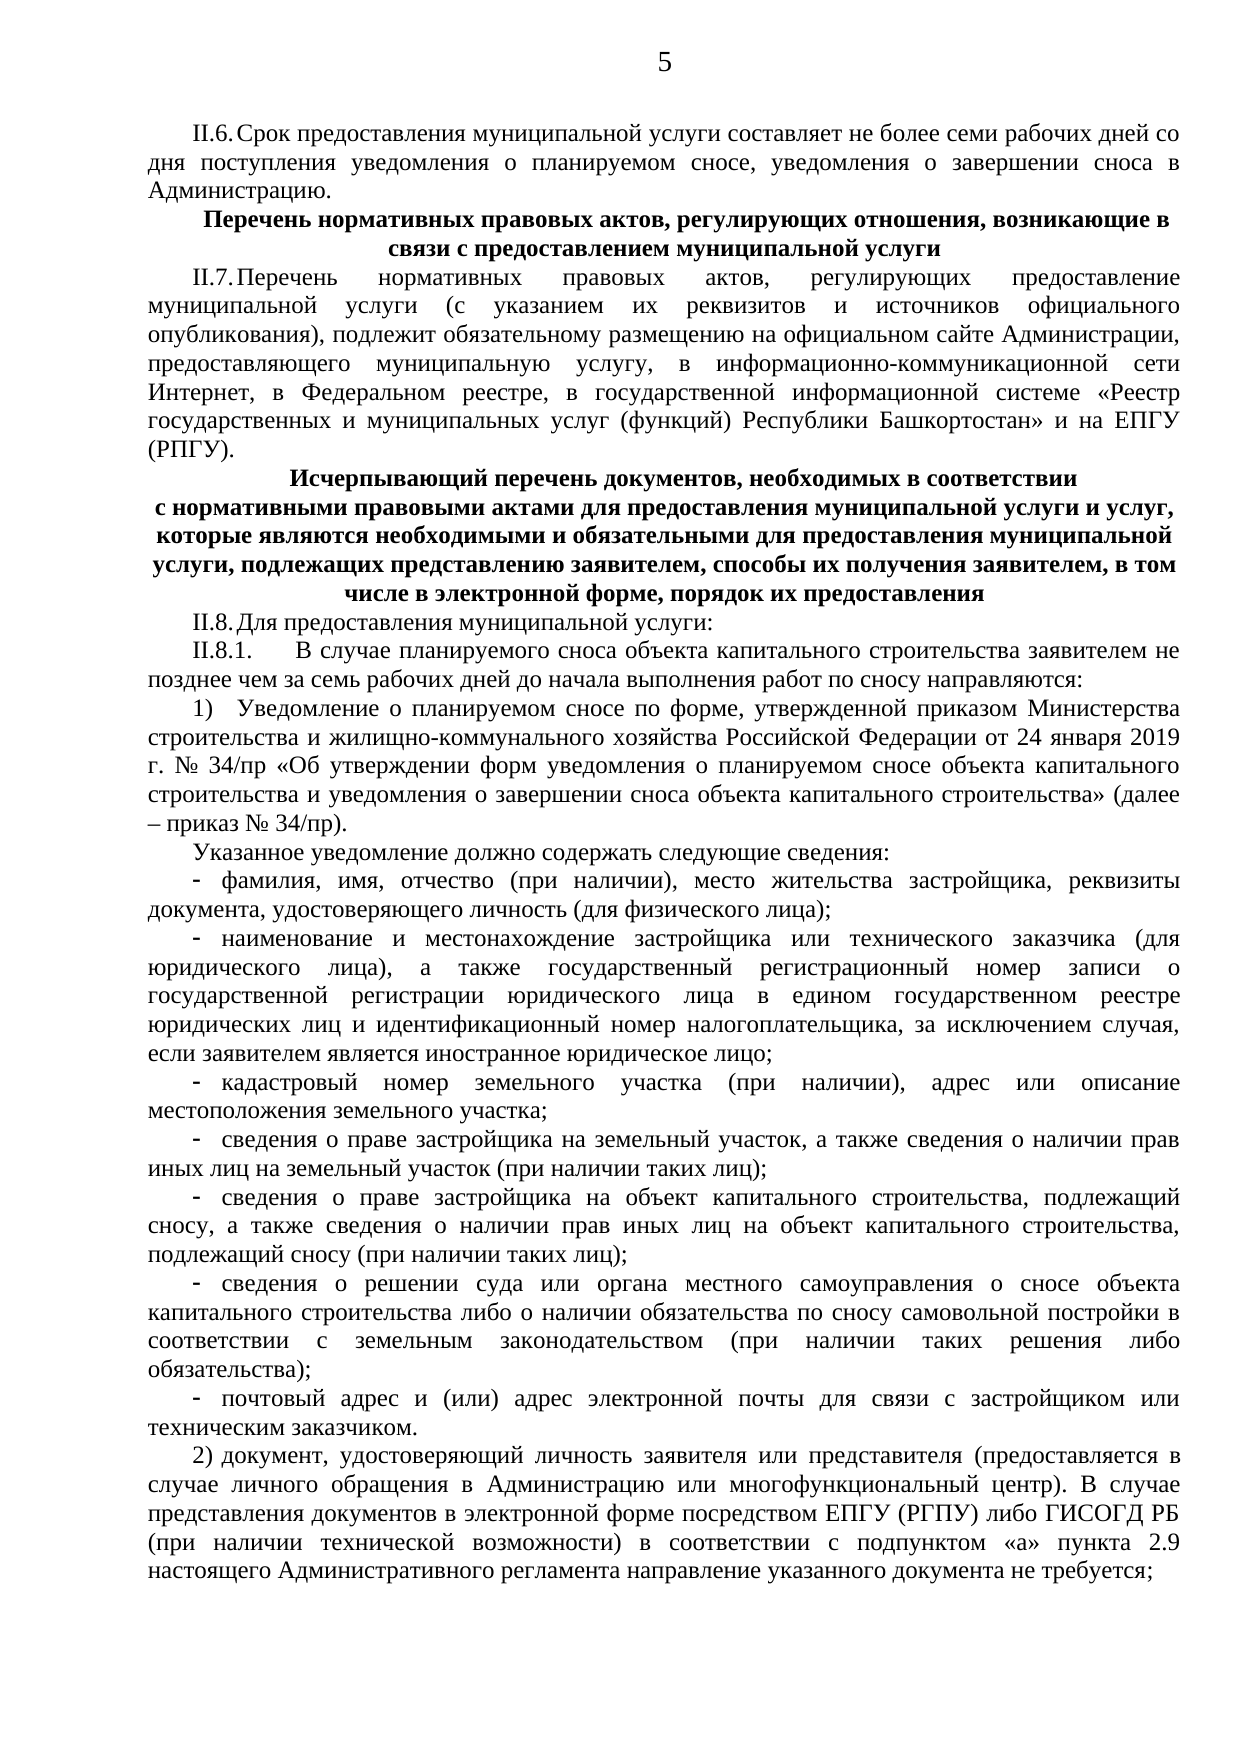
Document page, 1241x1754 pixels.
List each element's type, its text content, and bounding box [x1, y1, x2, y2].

list наименование и местонахождение застройщика или технического заказчика (для юридического лица), а также государственный регистрационный номер записи о государственной регистрации юридического лица в едином государственном реестре юридических лиц и идентификационный номер налогоплательщика, за исключением случая, если заявителем является иностранное юридическое лицо; [148, 923, 1181, 1067]
list Уведомление о планируемом сносе по форме, утвержденной приказом Министерства строительства и жилищно-коммунального хозяйства Российской Федерации от 24 января 2019 г. № 34/пр «Об утверждении форм уведомления о планируемом сносе объекта капитального строительства и уведомления о завершении сноса объекта капитального строительства» (далее – приказ № 34/пр). [148, 693, 1181, 837]
list Исчерпывающий перечень документов, необходимых в соответствии с нормативными правовыми актами для предоставления муниципальной услуги и услуг, которые являются необходимыми и обязательными для предоставления муниципальной услуги, подлежащих представлению заявителем, способы их получения заявителем, в том числе в электронной форме, порядок их предоставления [148, 463, 1181, 607]
list документ, удостоверяющий личность заявителя или представителя (предоставляется в случае личного обращения в Администрацию или многофункциональный центр). В случае представления документов в электронной форме посредством ЕПГУ (РГПУ) либо ГИСОГД РБ (при наличии технической возможности) в соответствии с подпунктом «а» пункта 2.9 настоящего Административного регламента направление указанного документа не требуется; [148, 1441, 1181, 1584]
text Указанное уведомление должно содержать следующие сведения: [148, 837, 1181, 866]
list сведения о праве застройщика на объект капитального строительства, подлежащий сносу, а также сведения о наличии прав иных лиц на объект капитального строительства, подлежащий сносу (при наличии таких лиц); [148, 1182, 1181, 1268]
list сведения о праве застройщика на земельный участок, а также сведения о наличии прав иных лиц на земельный участок (при наличии таких лиц); [148, 1124, 1181, 1182]
list Перечень нормативных правовых актов, регулирующих предоставление муниципальной услуги (с указанием их реквизитов и источников официального опубликования), подлежит обязательному размещению на официальном сайте Администрации, предоставляющего муниципальную услугу, в информационно-коммуникационной сети Интернет, в Федеральном реестре, в государственной информационной системе «Реестр государственных и муниципальных услуг (функций) Республики Башкортостан» и на ЕПГУ (РПГУ). [148, 262, 1181, 463]
list кадастровый номер земельного участка (при наличии), адрес или описание местоположения земельного участка; [148, 1067, 1181, 1124]
list фамилия, имя, отчество (при наличии), место жительства застройщика, реквизиты документа, удостоверяющего личность (для физического лица); [148, 866, 1181, 923]
list Для предоставления муниципальной услуги: [148, 607, 1181, 636]
text Перечень нормативных правовых актов, регулирующих отношения, возникающие в связи с предоставлением муниципальной услуги [148, 204, 1181, 262]
list Срок предоставления муниципальной услуги составляет не более семи рабочих дней со дня поступления уведомления о планируемом сносе, уведомления о завершении сноса в Администрацию. [148, 118, 1181, 204]
list почтовый адрес и (или) адрес электронной почты для связи с застройщиком или техническим заказчиком. [148, 1383, 1181, 1441]
list В случае планируемого сноса объекта капитального строительства заявителем не позднее чем за семь рабочих дней до начала выполнения работ по сносу направляются: [148, 636, 1181, 693]
list сведения о решении суда или органа местного самоуправления о сносе объекта капитального строительства либо о наличии обязательства по сносу самовольной постройки в соответствии с земельным законодательством (при наличии таких решения либо обязательства); [148, 1268, 1181, 1383]
